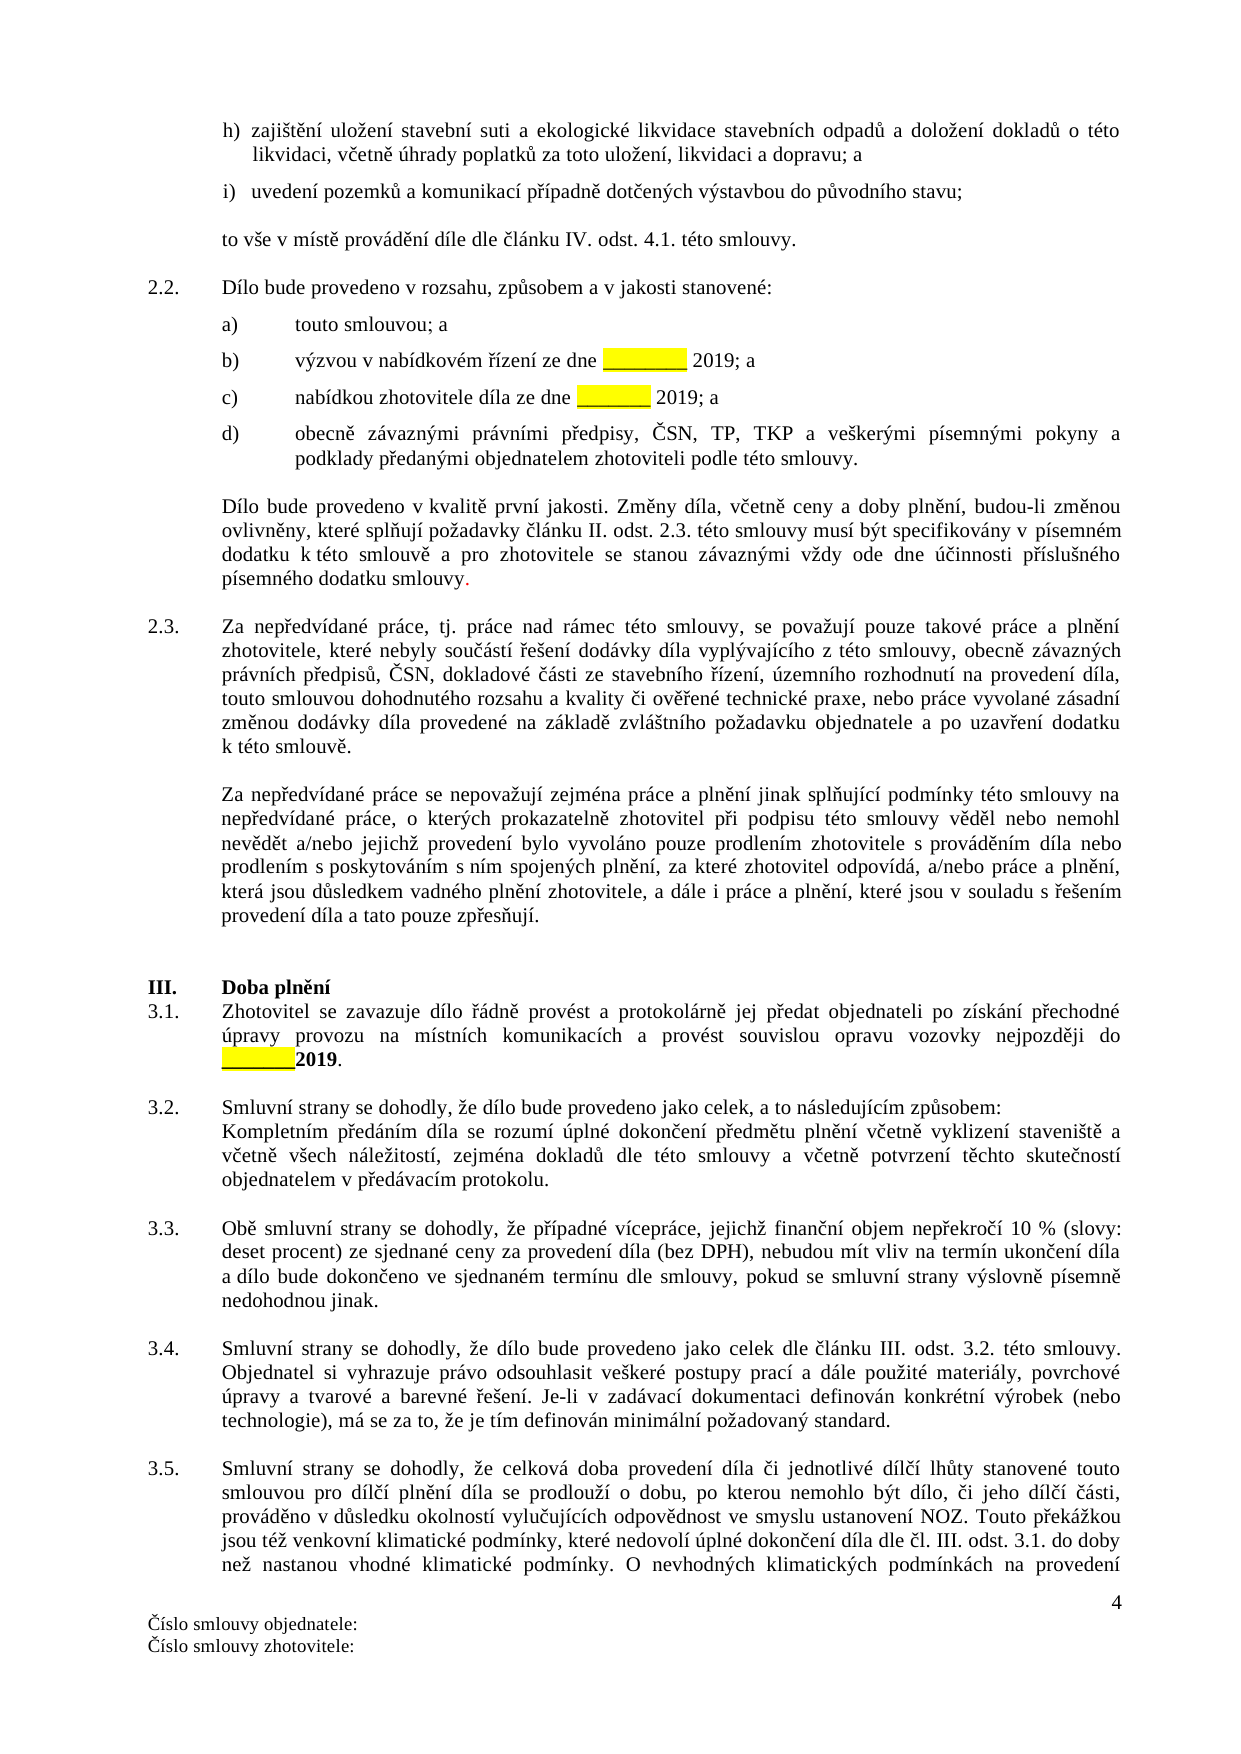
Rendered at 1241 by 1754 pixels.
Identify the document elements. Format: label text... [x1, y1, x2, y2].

list výzvou v nabídkovém řízení ze dne ________ 2019; a [222, 348, 603, 372]
list Za nepředvídané práce, tj. práce nad rámec této smlouvy, se považují pouze takové práce a plnění zhotovitele, které nebyly součástí řešení dodávky díla vyplývajícího z této smlouvy, obecně závazných právních předpisů, ČSN, dokladové části ze stavebního řízení, územního rozhodnutí na provedení díla, touto smlouvou dohodnutého rozsahu a kvality či ověřené technické praxe, nebo práce vyvolané zásadní změnou dodávky díla provedené na základě zvláštního požadavku objednatele a po uzavření dodatku k této smlouvě. [148, 614, 1122, 758]
list nabídkou zhotovitele díla ze dne _______ 2019; a [222, 385, 577, 409]
list obecně závaznými právními předpisy, ČSN, TP, TKP a veškerými písemnými pokyny a podklady předanými objednatelem zhotoviteli podle této smlouvy. [222, 421, 1122, 469]
text 2.2. Dílo bude provedeno v rozsahu, způsobem a v jakosti stanovené: [148, 275, 1122, 299]
text Za nepředvídané práce se nepovažují zejména práce a plnění jinak splňující podmínky této smlouvy na nepředvídané práce, o kterých prokazatelně zhotovitel při podpisu této smlouvy věděl nebo nemohl nevědět a/nebo jejichž provedení bylo vyvoláno pouze prodlením zhotovitele s prováděním díla nebo prodlením s poskytováním s ním spojených plnění, za které zhotovitel odpovídá, a/nebo práce a plnění, která jsou důsledkem vadného plnění zhotovitele, a dále i práce a plnění, které jsou v souladu s řešením provedení díla a tato pouze zpřesňují. [221, 782, 1122, 927]
text III. Doba plnění [148, 975, 1122, 999]
text 3.2. Smluvní strany se dohodly, že dílo bude provedeno jako celek, a to následujícím způsobem: [148, 1095, 1122, 1119]
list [148, 1456, 1122, 1576]
text 3.1. Zhotovitel se zavazuje dílo řádně provést a protokolárně jej předat objednateli po získání přechodné úpravy provozu na místních komunikacích a provést souvislou opravu vozovky nejpozději do _______2019. [148, 999, 1122, 1071]
list uvedení pozemků a komunikací případně dotčených výstavbou do původního stavu; [223, 179, 1122, 203]
text Dílo bude provedeno v kvalitě první jakosti. Změny díla, včetně ceny a doby plnění, budou-li změnou ovlivněny, které splňují požadavky článku II. odst. 2.3. této smlouvy musí být specifikovány v písemném dodatku k této smlouvě a pro zhotovitele se stanou závaznými vždy ode dne účinnosti příslušného písemného dodatku smlouvy. [222, 493, 1122, 590]
text 3.3. Obě smluvní strany se dohodly, že případné vícepráce, jejichž finanční objem nepřekročí 10 % (slovy: deset procent) ze sjednané ceny za provedení díla (bez DPH), nebudou mít vliv na termín ukončení díla a dílo bude dokončeno ve sjednaném termínu dle smlouvy, pokud se smluvní strany výslovně písemně nedohodnou jinak. [148, 1215, 1122, 1312]
list nabídkou zhotovitele díla ze dne _______ 2019; a [651, 385, 1122, 409]
list Smluvní strany se dohodly, že dílo bude provedeno jako celek dle článku III. odst. 3.2. této smlouvy. Objednatel si vyhrazuje právo odsouhlasit veškeré postupy prací a dále použité materiály, povrchové úpravy a tvarové a barevné řešení. Je-li v zadávací dokumentaci definován konkrétní výrobek (nebo technologie), má se za to, že je tím definován minimální požadovaný standard. [148, 1336, 1122, 1432]
text to vše v místě provádění díle dle článku IV. odst. 4.1. této smlouvy. [222, 227, 1122, 251]
list touto smlouvou a [222, 312, 1122, 336]
list zajištění uložení stavební suti a ekologické likvidace stavebních odpadů a doložení dokladů o této likvidaci, včetně úhrady poplatků za toto uložení, likvidaci a dopravu; a [223, 118, 1122, 166]
list výzvou v nabídkovém řízení ze dne ________ 2019; a [687, 348, 1122, 372]
text Kompletním předáním díla se rozumí úplné dokončení předmětu plnění včetně vyklizení staveniště a včetně všech náležitostí, zejména dokladů dle této smlouvy a včetně potvrzení těchto skutečností objednatelem v předávacím protokolu. [222, 1119, 1122, 1191]
